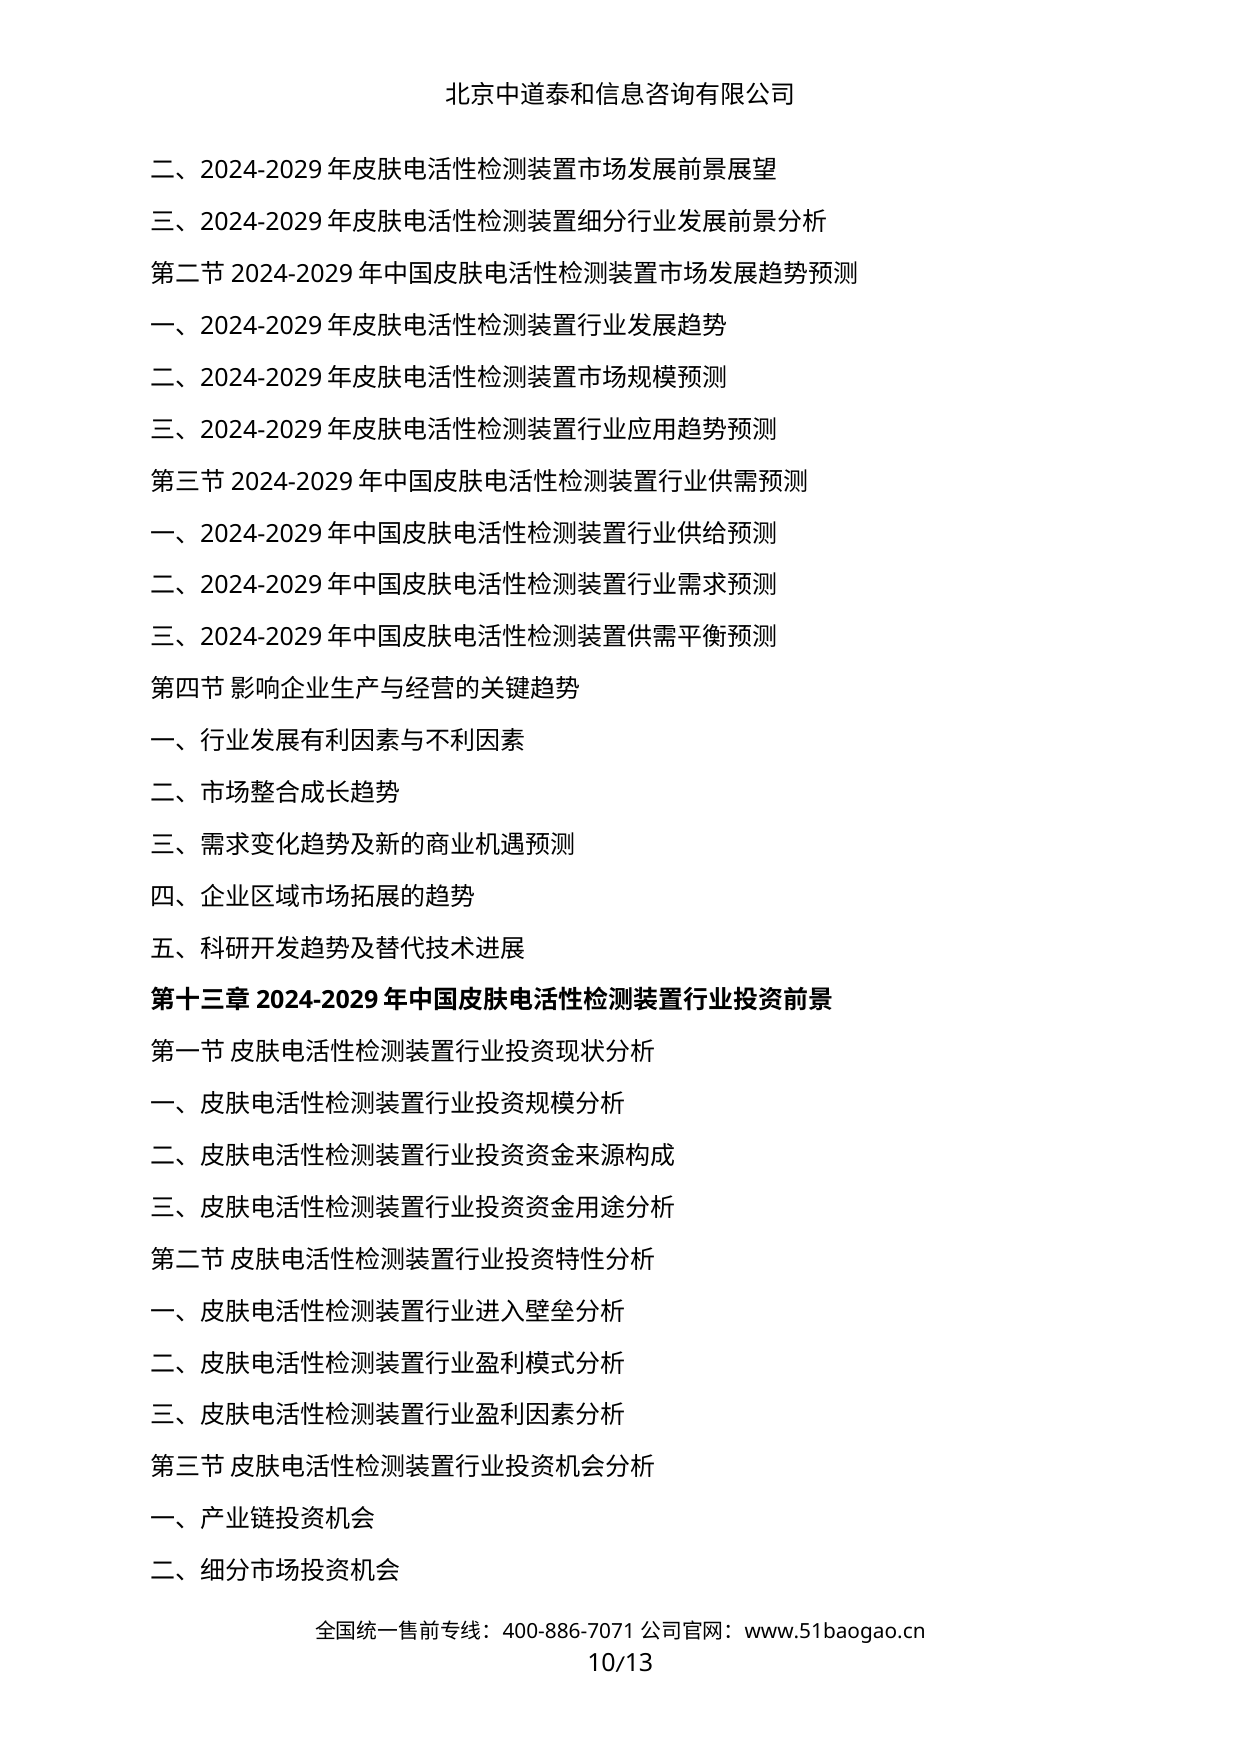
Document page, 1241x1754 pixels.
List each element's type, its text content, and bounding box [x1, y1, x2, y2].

text 三、需求变化趋势及新的商业机遇预测 [150, 824, 1090, 861]
text 一、皮肤电活性检测装置行业投资规模分析 [150, 1084, 1090, 1120]
text 一、行业发展有利因素与不利因素 [150, 721, 1090, 757]
text 四、企业区域市场拓展的趋势 [150, 876, 1090, 912]
text 二、皮肤电活性检测装置行业盈利模式分析 [150, 1343, 1090, 1379]
text 第三节 皮肤电活性检测装置行业投资机会分析 [150, 1447, 1090, 1483]
text 二、皮肤电活性检测装置行业投资资金来源构成 [150, 1136, 1090, 1172]
text 第十三章 2024-2029年中国皮肤电活性检测装置行业投资前景 [150, 980, 1090, 1016]
text 第二节 皮肤电活性检测装置行业投资特性分析 [150, 1239, 1090, 1276]
text 第四节 影响企业生产与经营的关键趋势 [150, 669, 1090, 705]
text 一、产业链投资机会 [150, 1499, 1090, 1535]
text 二、2024-2029年皮肤电活性检测装置市场发展前景展望 [150, 150, 1090, 186]
text 三、2024-2029年皮肤电活性检测装置行业应用趋势预测 [150, 409, 1090, 446]
text 二、市场整合成长趋势 [150, 772, 1090, 809]
text 一、2024-2029年皮肤电活性检测装置行业发展趋势 [150, 306, 1090, 342]
text 二、细分市场投资机会 [150, 1551, 1090, 1587]
text 三、皮肤电活性检测装置行业盈利因素分析 [150, 1395, 1090, 1431]
text 第三节 2024-2029年中国皮肤电活性检测装置行业供需预测 [150, 461, 1090, 497]
text 一、2024-2029年中国皮肤电活性检测装置行业供给预测 [150, 513, 1090, 549]
text 第二节 2024-2029年中国皮肤电活性检测装置市场发展趋势预测 [150, 254, 1090, 290]
text 三、皮肤电活性检测装置行业投资资金用途分析 [150, 1187, 1090, 1224]
text 三、2024-2029年中国皮肤电活性检测装置供需平衡预测 [150, 617, 1090, 653]
text 二、2024-2029年中国皮肤电活性检测装置行业需求预测 [150, 565, 1090, 601]
text 三、2024-2029年皮肤电活性检测装置细分行业发展前景分析 [150, 202, 1090, 238]
text 二、2024-2029年皮肤电活性检测装置市场规模预测 [150, 357, 1090, 394]
text 一、皮肤电活性检测装置行业进入壁垒分析 [150, 1291, 1090, 1327]
text 第一节 皮肤电活性检测装置行业投资现状分析 [150, 1032, 1090, 1068]
text 五、科研开发趋势及替代技术进展 [150, 928, 1090, 964]
